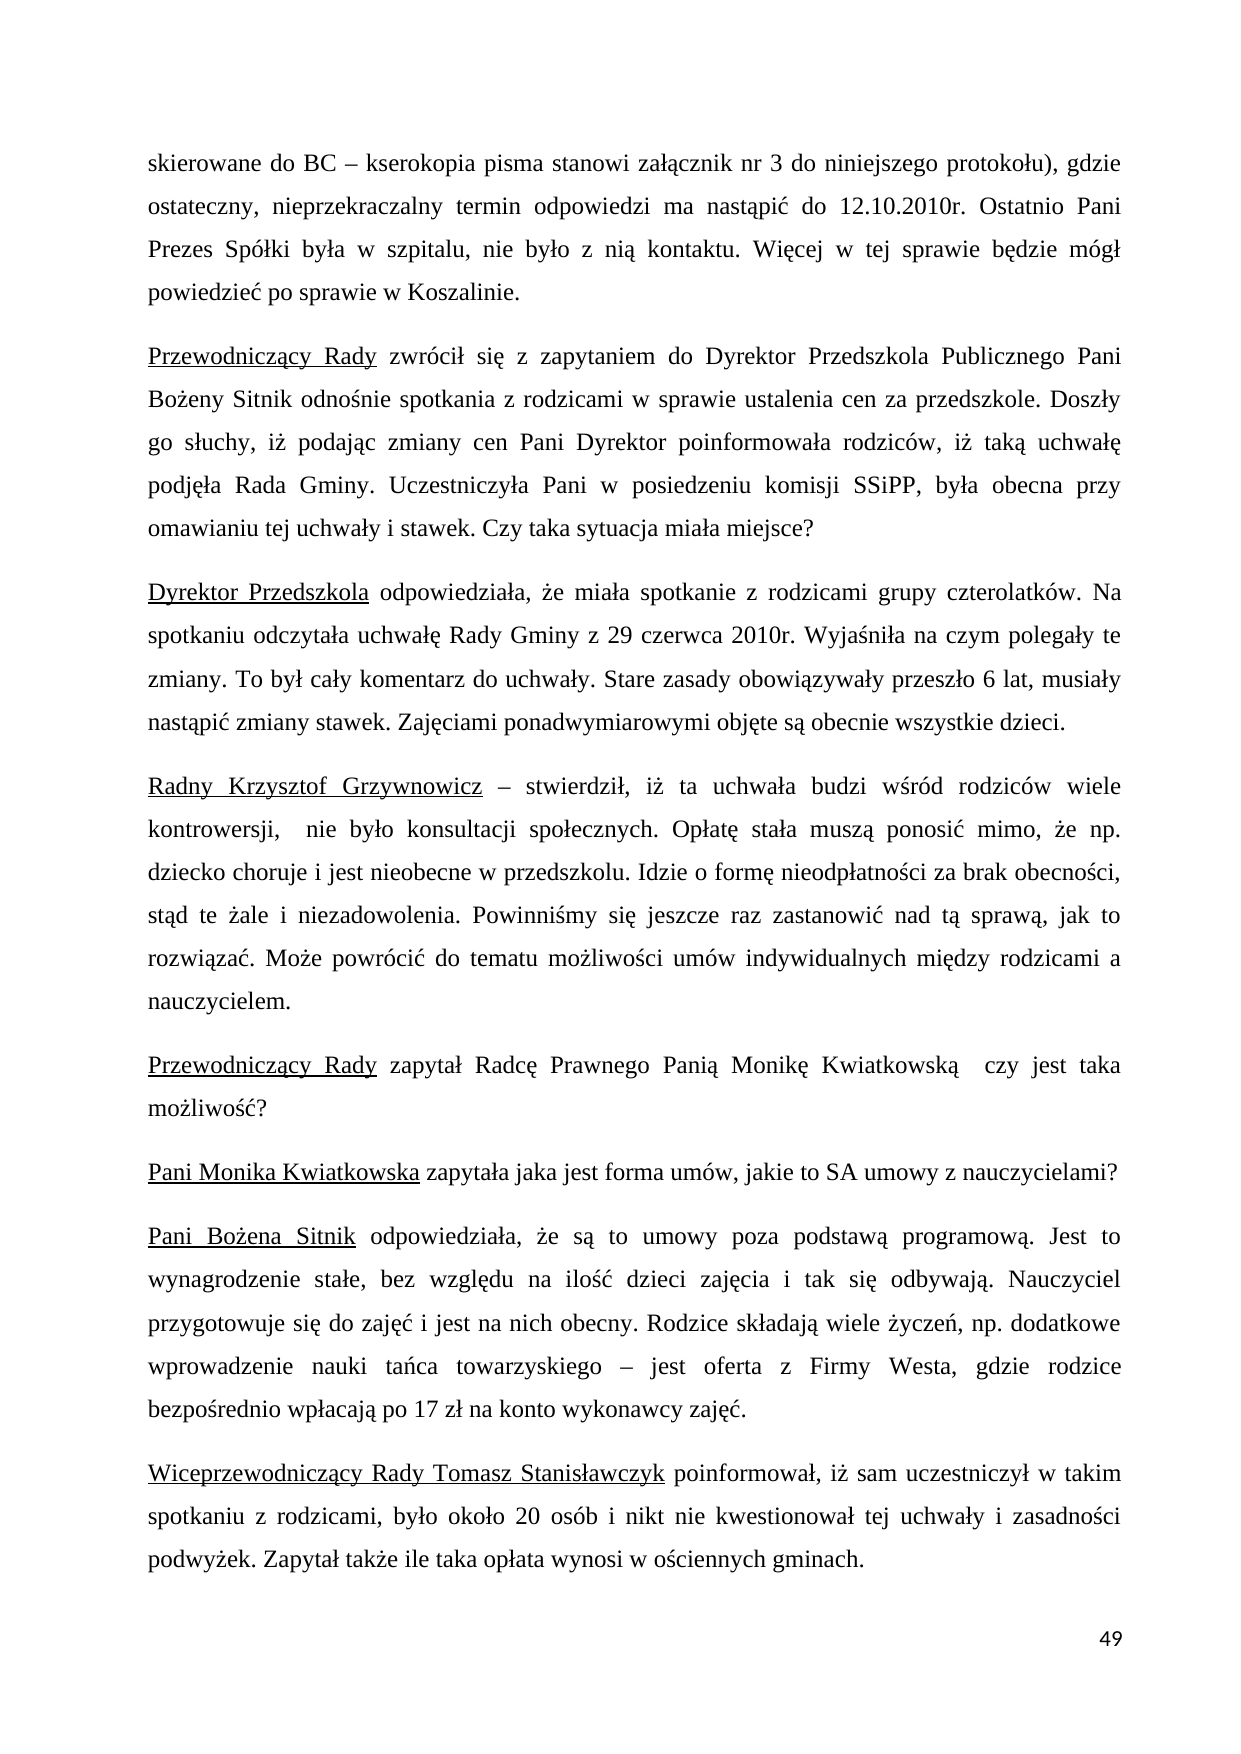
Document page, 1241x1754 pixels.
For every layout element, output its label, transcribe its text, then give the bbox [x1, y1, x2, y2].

text Pani Bożena Sitnik odpowiedziała, że są to umowy poza podstawą programową. Jest to wynagrodzenie stałe, bez względu na ilość dzieci zajęcia i tak się odbywają. Nauczyciel przygotowuje się do zajęć i jest na nich obecny. Rodzice składają wiele życzeń, np. dodatkowe wprowadzenie nauki tańca towarzyskiego – jest oferta z Firmy Westa, gdzie rodzice bezpośrednio wpłacają po 17 zł na konto wykonawcy zajęć. [148, 1221, 1122, 1423]
text Pani Monika Kwiatkowska zapytała jaka jest forma umów, jakie to SA umowy z nauczycielami? [148, 1157, 1122, 1186]
text Dyrektor Przedszkola odpowiedziała, że miała spotkanie z rodzicami grupy czterolatków. Na spotkaniu odczytała uchwałę Rady Gminy z 29 czerwca 2010r. Wyjaśniła na czym polegały te zmiany. To był cały komentarz do uchwały. Stare zasady obowiązywały przeszło 6 lat, musiały nastąpić zmiany stawek. Zajęciami ponadwymiarowymi objęte są obecnie wszystkie dzieci. [148, 577, 1122, 736]
text Wiceprzewodniczący Rady Tomasz Stanisławczyk poinformował, iż sam uczestniczył w takim spotkaniu z rodzicami, było około 20 osób i nikt nie kwestionował tej uchwały i zasadności podwyżek. Zapytał także ile taka opłata wynosi w ościennych gminach. [148, 1458, 1122, 1573]
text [148, 148, 1122, 306]
text Radny Krzysztof Grzywnowicz – stwierdził, iż ta uchwała budzi wśród rodziców wiele kontrowersji, nie było konsultacji społecznych. Opłatę stała muszą ponosić mimo, że np. dziecko choruje i jest nieobecne w przedszkolu. Idzie o formę nieodpłatności za brak obecności, stąd te żale i niezadowolenia. Powinniśmy się jeszcze raz zastanowić nad tą sprawą, jak to rozwiązać. Może powrócić do tematu możliwości umów indywidualnych między rodzicami a nauczycielem. [148, 771, 1122, 1015]
text Przewodniczący Rady zwrócił się z zapytaniem do Dyrektor Przedszkola Publicznego Pani Bożeny Sitnik odnośnie spotkania z rodzicami w sprawie ustalenia cen za przedszkole. Doszły go słuchy, iż podając zmiany cen Pani Dyrektor poinformowała rodziców, iż taką uchwałę podjęła Rada Gminy. Uczestniczyła Pani w posiedzeniu komisji SSiPP, była obecna przy omawianiu tej uchwały i stawek. Czy taka sytuacja miała miejsce? [148, 341, 1122, 542]
text Przewodniczący Rady zapytał Radcę Prawnego Panią Monikę Kwiatkowską czy jest taka możliwość? [148, 1050, 1122, 1122]
